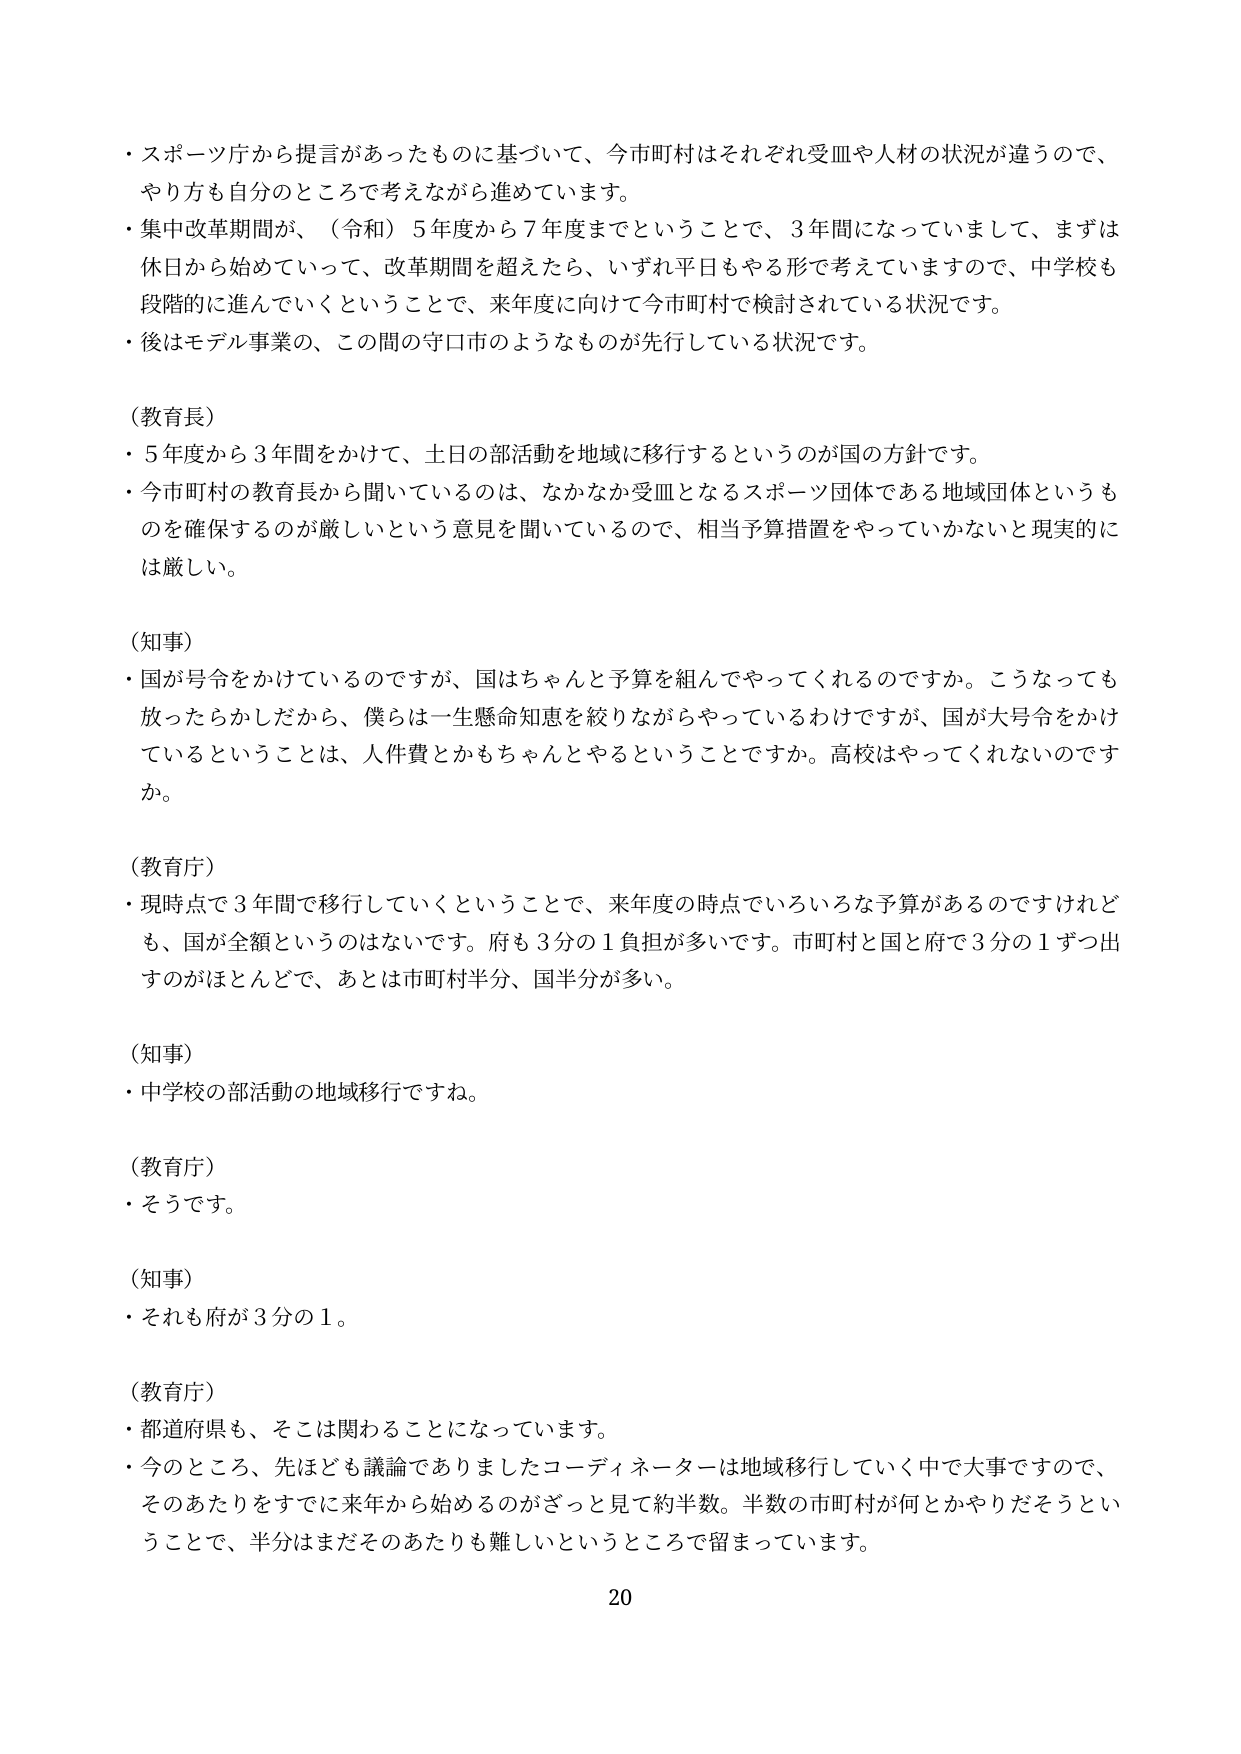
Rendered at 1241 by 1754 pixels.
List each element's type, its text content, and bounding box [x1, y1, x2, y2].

text （知事） [118, 622, 1122, 659]
text ・国が号令をかけているのですが、国はちゃんと予算を組んでやってくれるのですか。こうなっても放ったらかしだから、僕らは一生懸命知恵を絞りながらやっているわけですが、国が大号令をかけているということは、人件費とかもちゃんとやるということですか。高校はやってくれないのですか。 [118, 659, 1122, 809]
text ・後はモデル事業の、この間の守口市のようなものが先行している状況です。 [118, 322, 1122, 359]
text ・中学校の部活動の地域移行ですね。 [118, 1072, 1122, 1109]
text （知事） [118, 1259, 1122, 1297]
text ・スポーツ庁から提言があったものに基づいて、今市町村はそれぞれ受皿や人材の状況が違うので、やり方も自分のところで考えながら進めています。 [118, 134, 1122, 209]
text ・今市町村の教育長から聞いているのは、なかなか受皿となるスポーツ団体である地域団体というものを確保するのが厳しいという意見を聞いているので、相当予算措置をやっていかないと現実的には厳しい。 [118, 472, 1122, 584]
text ・今のところ、先ほども議論でありましたコーディネーターは地域移行していく中で大事ですので、そのあたりをすでに来年から始めるのがざっと見て約半数。半数の市町村が何とかやりだそうということで、半分はまだそのあたりも難しいというところで留まっています。 [118, 1447, 1122, 1559]
text ・都道府県も、そこは関わることになっています。 [118, 1409, 1122, 1447]
text （教育長） [118, 397, 1122, 434]
text （教育庁） [118, 1372, 1122, 1409]
text ・それも府が３分の１。 [118, 1297, 1122, 1334]
text （知事） [118, 1034, 1122, 1072]
text ・集中改革期間が、（令和）５年度から７年度までということで、３年間になっていまして、まずは休日から始めていって、改革期間を超えたら、いずれ平日もやる形で考えていますので、中学校も段階的に進んでいくということで、来年度に向けて今市町村で検討されている状況です。 [118, 209, 1122, 322]
text ・５年度から３年間をかけて、土日の部活動を地域に移行するというのが国の方針です。 [118, 434, 1122, 472]
text ・そうです。 [118, 1184, 1122, 1222]
text （教育庁） [118, 1147, 1122, 1184]
text （教育庁） [118, 847, 1122, 884]
text ・現時点で３年間で移行していくということで、来年度の時点でいろいろな予算があるのですけれども、国が全額というのはないです。府も３分の１負担が多いです。市町村と国と府で３分の１ずつ出すのがほとんどで、あとは市町村半分、国半分が多い。 [118, 884, 1122, 997]
